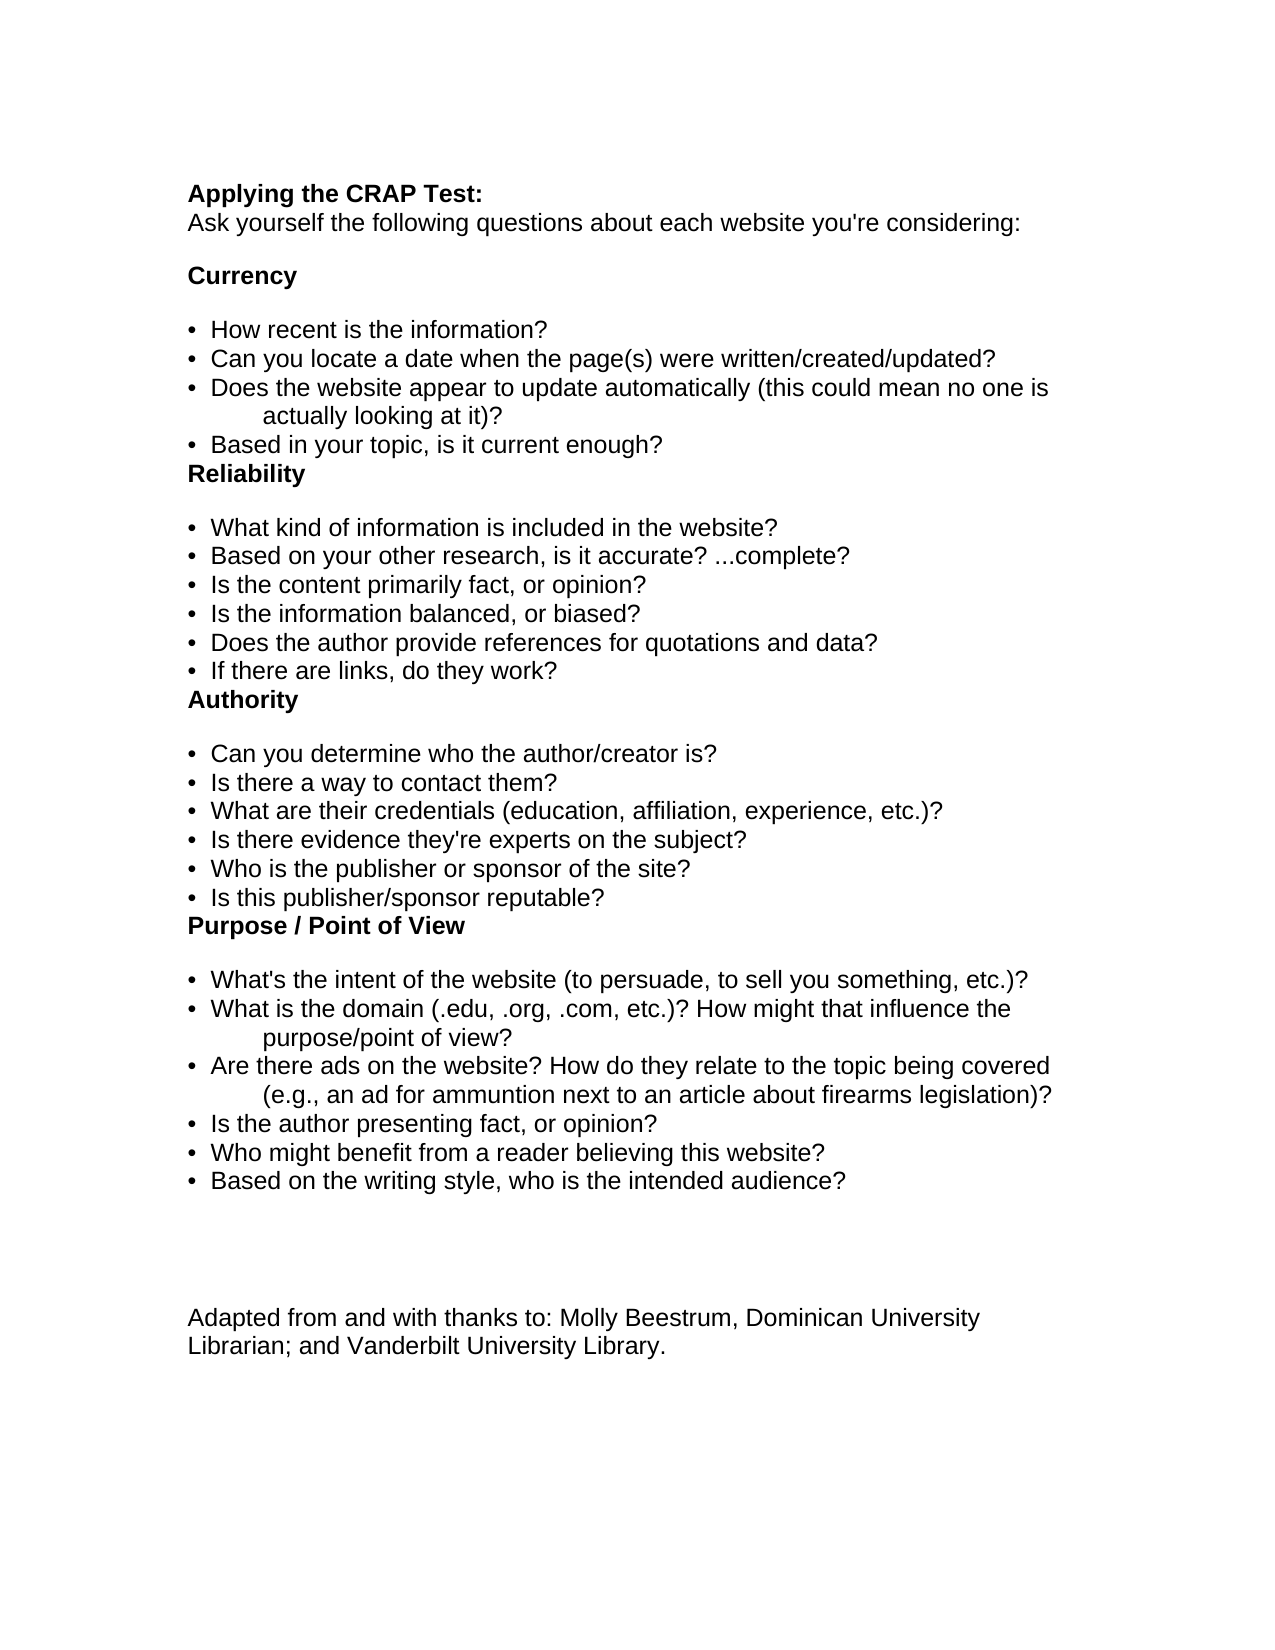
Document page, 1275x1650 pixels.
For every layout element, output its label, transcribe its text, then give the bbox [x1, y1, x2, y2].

list If there are links, do they work? [187, 656, 1087, 685]
list Does the author provide references for quotations and data? [187, 627, 1087, 656]
list Who is the publisher or sponsor of the site? [187, 854, 1087, 882]
text Currency [187, 261, 1087, 290]
text Ask yourself the following questions about each website you're considering: [187, 207, 1087, 236]
list What is the domain (.edu, .org, .com, etc.)? How might that influence the purpose/point of view? [187, 994, 1087, 1051]
list Based on your other research, is it accurate? ...complete? [187, 541, 1087, 570]
list Does the website appear to update automatically (this could mean no one is actually looking at it)? [187, 372, 1087, 430]
list Is there a way to contact them? [187, 767, 1087, 796]
list Based on the writing style, who is the intended audience? [187, 1166, 1087, 1195]
list Can you determine who the author/creator is? [187, 739, 1087, 767]
list What's the intent of the website (to persuade, to sell you something, etc.)? [187, 965, 1087, 994]
text Adapted from and with thanks to: Molly Beestrum, Dominican University Librarian; and Vanderbilt University Library. [187, 1302, 1087, 1360]
list Based in your topic, is it current enough? [187, 430, 1087, 459]
list What kind of information is included in the website? [187, 512, 1087, 541]
list Is the author presenting fact, or opinion? [187, 1109, 1087, 1137]
text Applying the CRAP Test: [187, 179, 1087, 207]
list Is the content primarily fact, or opinion? [187, 570, 1087, 599]
list How recent is the information? [187, 315, 1087, 344]
text Reliability [187, 459, 1087, 487]
text Purpose / Point of View [187, 911, 1087, 940]
list Are there ads on the website? How do they relate to the topic being covered (e.g., an ad for ammuntion next to an article about firearms legislation)? [187, 1051, 1087, 1109]
list Can you locate a date when the page(s) were written/created/updated? [187, 344, 1087, 372]
list Is there evidence they're experts on the subject? [187, 825, 1087, 854]
list Is the information balanced, or biased? [187, 599, 1087, 627]
list What are their credentials (education, affiliation, experience, etc.)? [187, 796, 1087, 825]
text Authority [187, 685, 1087, 714]
list Is this publisher/sponsor reputable? [187, 882, 1087, 911]
list Who might benefit from a reader believing this website? [187, 1137, 1087, 1166]
